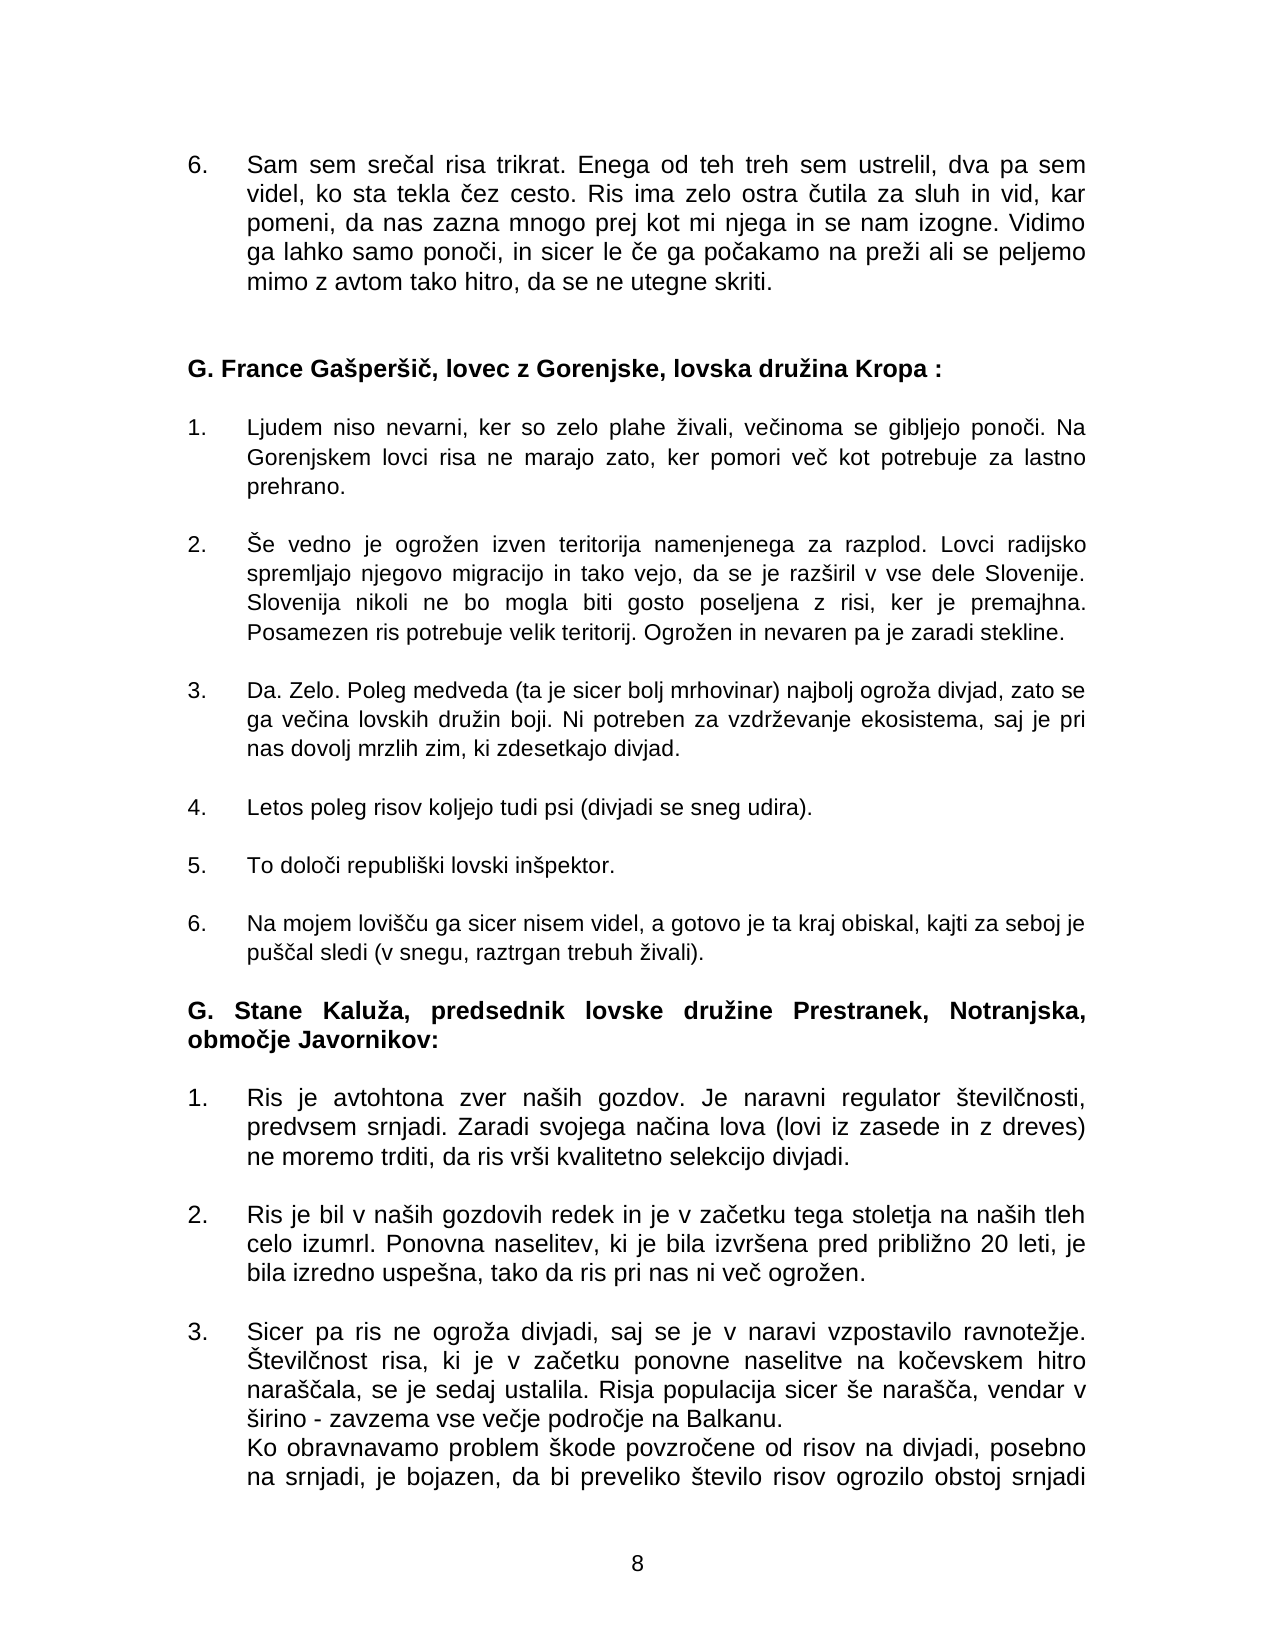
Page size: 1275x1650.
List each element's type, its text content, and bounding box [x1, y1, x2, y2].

text 5. To določi republiški lovski inšpektor. [187, 850, 1087, 879]
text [247, 1433, 1087, 1492]
text G. France Gašperšič, lovec z Gorenjske, lovska družina Kropa : [187, 354, 1087, 383]
text 6. Sam sem srečal risa trikrat. Enega od teh treh sem ustrelil, dva pa sem videl, ko sta tekla čez cesto. Ris ima zelo ostra čutila za sluh in vid, kar pomeni, da nas zazna mnogo prej kot mi njega in se nam izogne. Vidimo ga lahko samo ponoči, in sicer le če ga počakamo na preži ali se peljemo mimo z avtom tako hitro, da se ne utegne skriti. [187, 150, 1087, 296]
text 3. Da. Zelo. Poleg medveda (ta je sicer bolj mrhovinar) najbolj ogroža divjad, zato se ga večina lovskih družin boji. Ni potreben za vzdrževanje ekosistema, saj je pri nas dovolj mrzlih zim, ki zdesetkajo divjad. [187, 675, 1087, 762]
text 1. Ris je avtohtona zver naših gozdov. Je naravni regulator številčnosti, predvsem srnjadi. Zaradi svojega načina lova (lovi iz zasede in z dreves) ne moremo trditi, da ris vrši kvalitetno selekcijo divjadi. [187, 1083, 1087, 1171]
text 4. Letos poleg risov koljejo tudi psi (divjadi se sneg udira). [187, 792, 1087, 821]
text 6. Na mojem lovišču ga sicer nisem videl, a gotovo je ta kraj obiskal, kajti za seboj je puščal sledi (v snegu, raztrgan trebuh živali). [187, 908, 1087, 967]
text G. Stane Kaluža, predsednik lovske družine Prestranek, Notranjska, območje Javornikov: [187, 996, 1087, 1054]
text 2. Še vedno je ogrožen izven teritorija namenjenega za razplod. Lovci radijsko spremljajo njegovo migracijo in tako vejo, da se je razširil v vse dele Slovenije. Slovenija nikoli ne bo mogla biti gosto poseljena z risi, ker je premajhna. Posamezen ris potrebuje velik teritorij. Ogrožen in nevaren pa je zaradi stekline. [187, 529, 1087, 646]
text 1. Ljudem niso nevarni, ker so zelo plahe živali, večinoma se gibljejo ponoči. Na Gorenjskem lovci risa ne marajo zato, ker pomori več kot potrebuje za lastno prehrano. [187, 412, 1087, 500]
text 3. Sicer pa ris ne ogroža divjadi, saj se je v naravi vzpostavilo ravnotežje. Številčnost risa, ki je v začetku ponovne naselitve na kočevskem hitro naraščala, se je sedaj ustalila. Risja populacija sicer še narašča, vendar v širino - zavzema vse večje področje na Balkanu. [187, 1317, 1087, 1433]
text 2. Ris je bil v naših gozdovih redek in je v začetku tega stoletja na naših tleh celo izumrl. Ponovna naselitev, ki je bila izvršena pred približno 20 leti, je bila izredno uspešna, tako da ris pri nas ni več ogrožen. [187, 1200, 1087, 1287]
